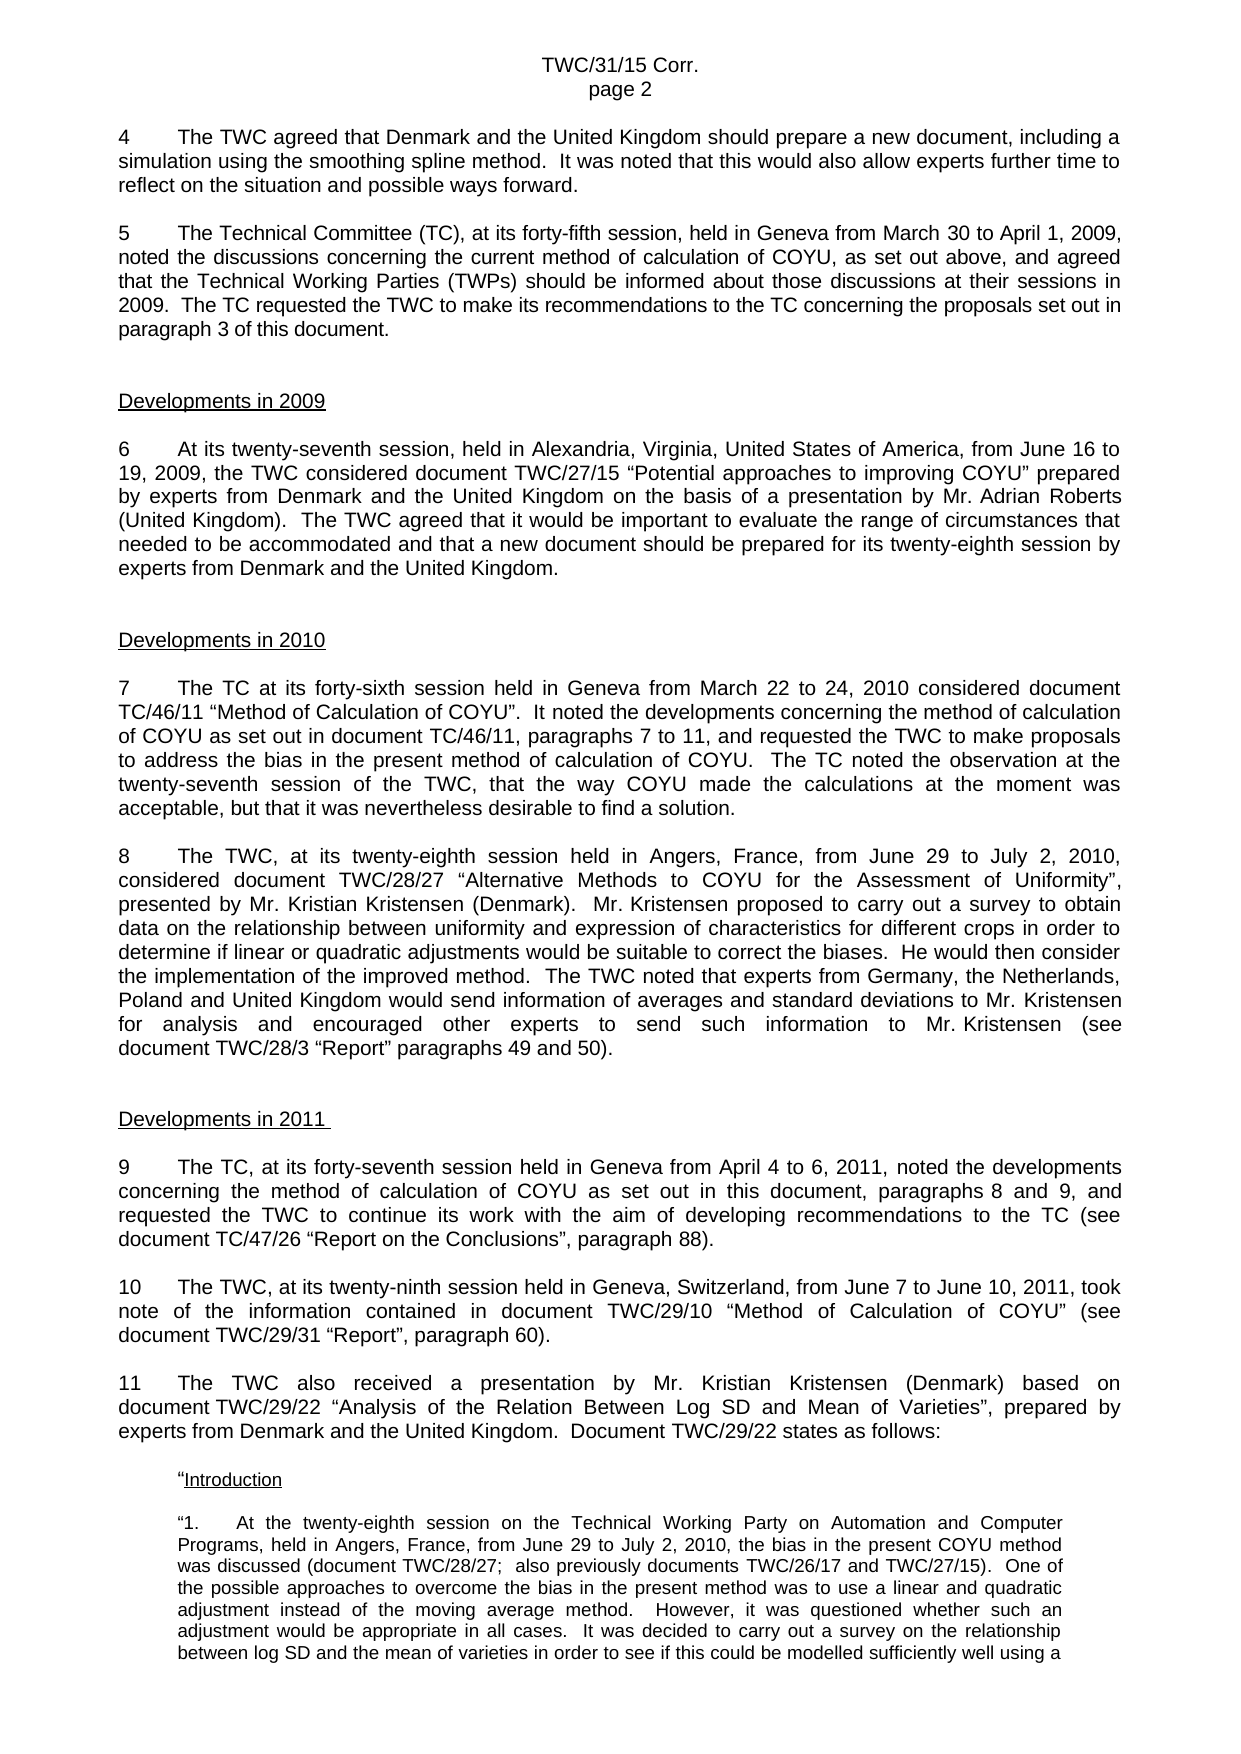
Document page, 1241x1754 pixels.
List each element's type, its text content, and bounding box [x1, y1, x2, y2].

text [177, 1512, 1063, 1663]
text The TWC, at its twenty-ninth session held in , from June 7 to June 10, 2011, took note of the information contained in document TWC/29/10 “Method of Calculation of COYU” (see document TWC/29/31 “Report”, paragraph 60). [118, 1275, 1122, 1347]
text The TC at its forty-sixth session held in Geneva from March 22 to 24, 2010 considered document TC/46/11 “Method of Calculation of COYU”. It noted the developments concerning the method of calculation of COYU as set out in document TC/46/11, paragraphs 7 to 11, and requested the TWC to make proposals to address the bias in the present method of calculation of COYU. The TC noted the observation at the twenty-seventh session of the TWC, that the way COYU made the calculations at the moment was acceptable, but that it was nevertheless desirable to find a solution. [118, 676, 1122, 820]
text The Technical Committee (TC), at its forty-fifth session, held in Geneva from March 30 to April 1, 2009, noted the discussions concerning the current method of calculation of COYU, as set out above, and agreed that the Technical Working Parties (TWPs) should be informed about those discussions at their sessions in 2009. The TC requested the TWC to make its recommendations to the TC concerning the proposals set out in paragraph 3 of this document. [118, 221, 1122, 341]
text The TWC agreed that and the should prepare a new document, including a simulation using the smoothing spline method. It was noted that this would also allow experts further time to reflect on the situation and possible ways forward. [118, 125, 1122, 197]
text At its twenty-seventh session, held in Alexandria, Virginia, United States of America, from June 16 to 19, 2009, the TWC considered document TWC/27/15 “Potential approaches to improving COYU” prepared by experts from Denmark and the United Kingdom on the basis of a presentation by Mr. (United Kingdom). The TWC agreed that it would be important to evaluate the range of circumstances that needed to be accommodated and that a new document should be prepared for its twenty-eighth session by experts from and the . [118, 436, 1122, 580]
subtitle “Introduction [177, 1467, 1122, 1491]
text The TWC also received a presentation by Mr. Kristian Kristensen (Denmark) based on document TWC/29/22 “Analysis of the Relation Between Log SD and Mean of Varieties”, prepared by experts from Denmark and the United Kingdom. Document TWC/29/22 states as follows: [118, 1371, 1122, 1443]
text Developments in 2011 [118, 1107, 1122, 1131]
text Developments in 2010 [118, 628, 1122, 652]
text The TC, at its forty-seventh session held in Geneva from April 4 to 6, 2011, noted the developments concerning the method of calculation of COYU as set out in this document, paragraphs 8 and 9, and requested the TWC to continue its work with the aim of developing recommendations to the TC (see document TC/47/26 “Report on the Conclusions”, paragraph 88). [118, 1155, 1122, 1251]
text The TWC, at its twenty-eighth session held in , , from June 29 to July 2, 2010, considered document TWC/28/27 “Alternative Methods to COYU for the Assessment of Uniformity”, presented by Mr. Kristian Kristensen (). Mr. Kristensen proposed to carry out a survey to obtain data on the relationship between uniformity and expression of characteristics for different crops in order to determine if linear or quadratic adjustments would be suitable to correct the biases. He would then consider the implementation of the improved method. The TWC noted that experts from , the , and would send information of averages and standard deviations to Mr. Kristensen for analysis and encouraged other experts to send such information to Mr. Kristensen (see document TWC/28/3 “Report” paragraphs 49 and 50). [118, 844, 1122, 1059]
text Developments in 2009 [118, 388, 1122, 412]
